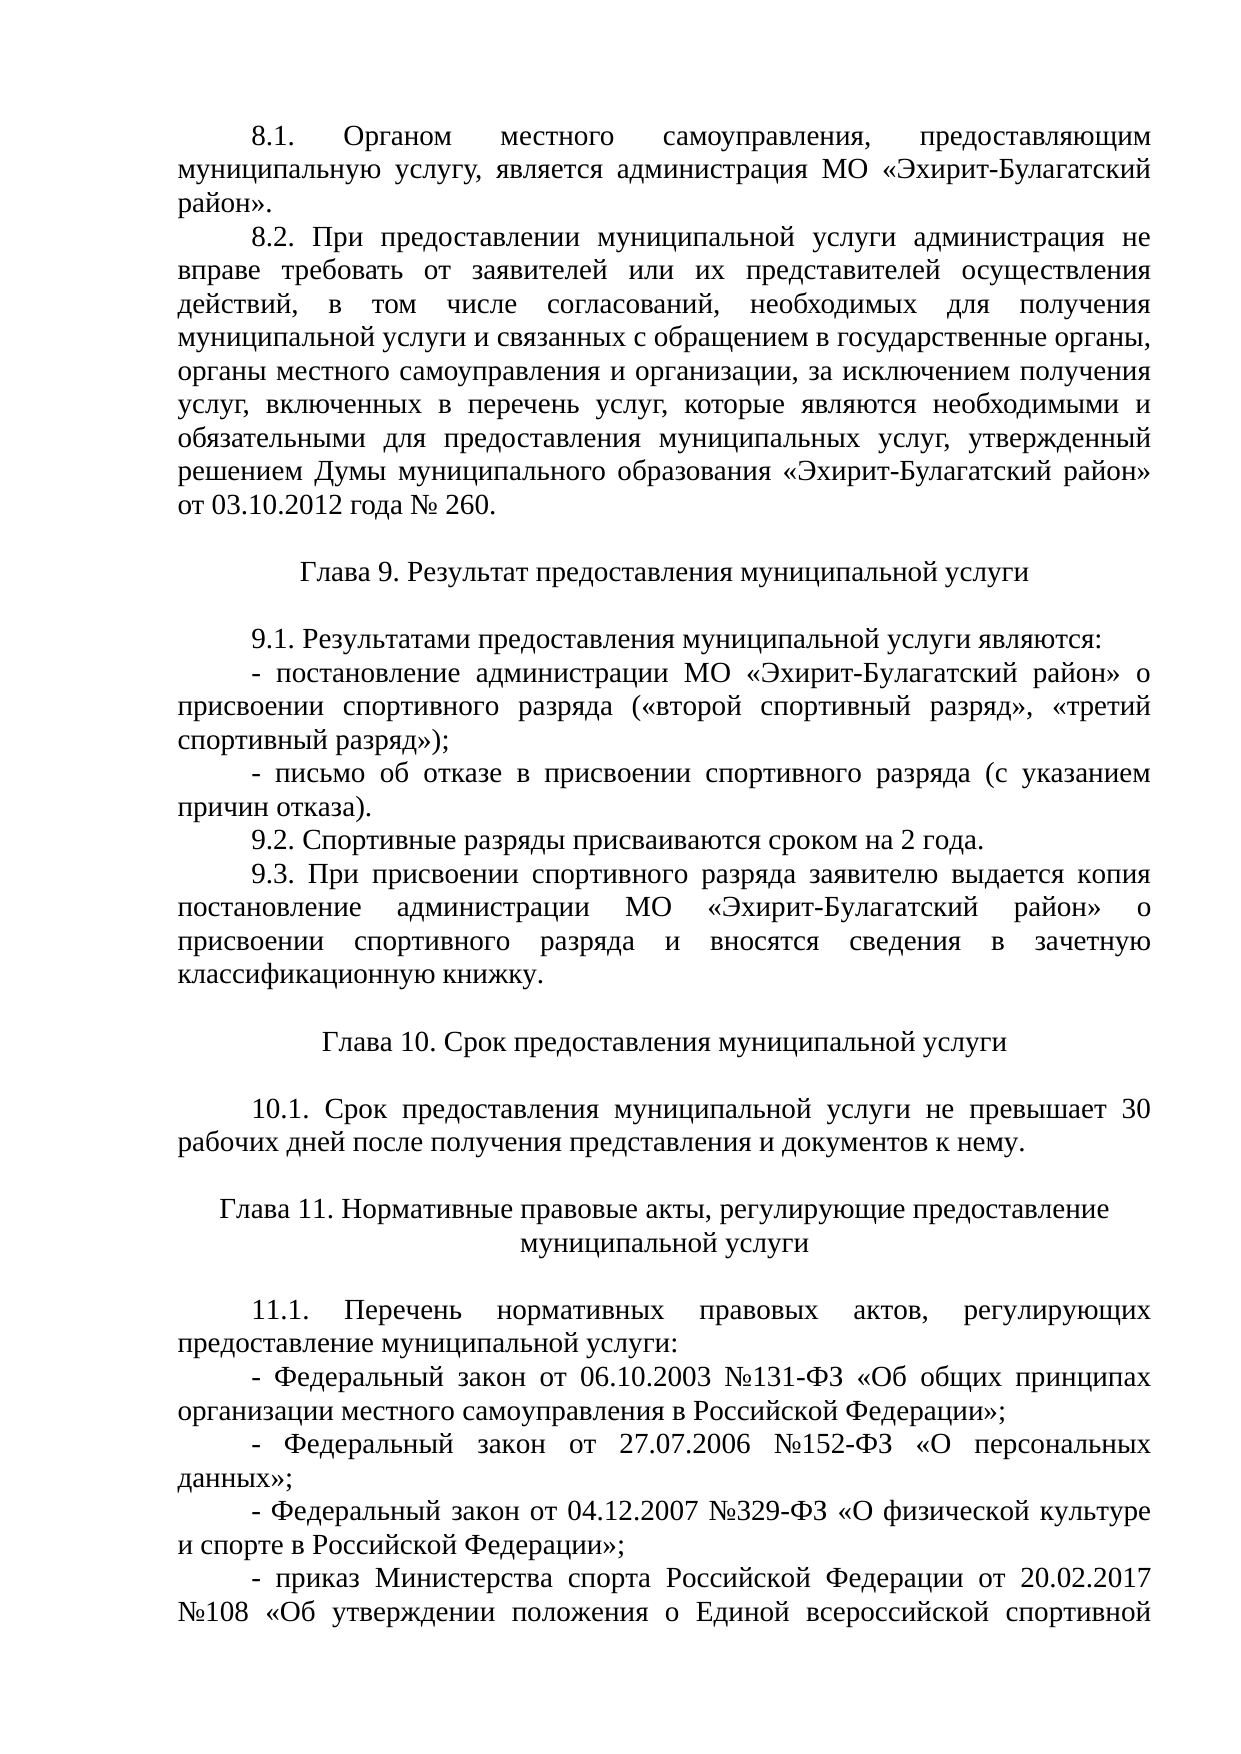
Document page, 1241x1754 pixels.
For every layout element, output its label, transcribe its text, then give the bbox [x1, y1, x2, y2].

text Глава 9. Результат предоставления муниципальной услуги [177, 554, 1152, 588]
text - письмо об отказе в присвоении спортивного разряда (с указанием причин отказа). [177, 755, 1152, 822]
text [177, 1560, 1152, 1627]
text Глава 10. Срок предоставления муниципальной услуги [177, 1024, 1152, 1057]
text - Федеральный закон от 04.12.2007 №329-ФЗ «О физической культуре и спорте в Российской Федерации»; [177, 1493, 1152, 1560]
text 9.2. Спортивные разряды присваиваются сроком на 2 года. [177, 822, 1152, 856]
text - постановление администрации МО «Эхирит-Булагатский район» о присвоении спортивного разряда («второй спортивный разряд», «третий спортивный разряд»); [177, 655, 1152, 755]
text 9.3. При присвоении спортивного разряда заявителю выдается копия постановление администрации МО «Эхирит-Булагатский район» о присвоении спортивного разряда и вносятся сведения в зачетную классификационную книжку. [177, 856, 1152, 990]
text - Федеральный закон от 27.07.2006 №152-ФЗ «О персональных данных»; [177, 1426, 1152, 1493]
text 8.1. Органом местного самоуправления, предоставляющим муниципальную услугу, является администрация МО «Эхирит-Булагатский район». [177, 118, 1152, 219]
text Глава 11. Нормативные правовые акты, регулирующие предоставление муниципальной услуги [177, 1191, 1152, 1258]
text 10.1. Срок предоставления муниципальной услуги не превышает 30 рабочих дней после получения представления и документов к нему. [177, 1091, 1152, 1158]
text 11.1. Перечень нормативных правовых актов, регулирующих предоставление муниципальной услуги: [177, 1292, 1152, 1359]
text - Федеральный закон от 06.10.2003 №131-ФЗ «Об общих принципах организации местного самоуправления в Российской Федерации»; [177, 1359, 1152, 1426]
text 9.1. Результатами предоставления муниципальной услуги являются: [177, 621, 1152, 655]
text 8.2. При предоставлении муниципальной услуги администрация не вправе требовать от заявителей или их представителей осуществления действий, в том числе согласований, необходимых для получения муниципальной услуги и связанных с обращением в государственные органы, органы местного самоуправления и организации, за исключением получения услуг, включенных в перечень услуг, которые являются необходимыми и обязательными для предоставления муниципальных услуг, утвержденный решением Думы муниципального образования «Эхирит-Булагатский район» от 03.10.2012 года № 260. [177, 219, 1152, 521]
